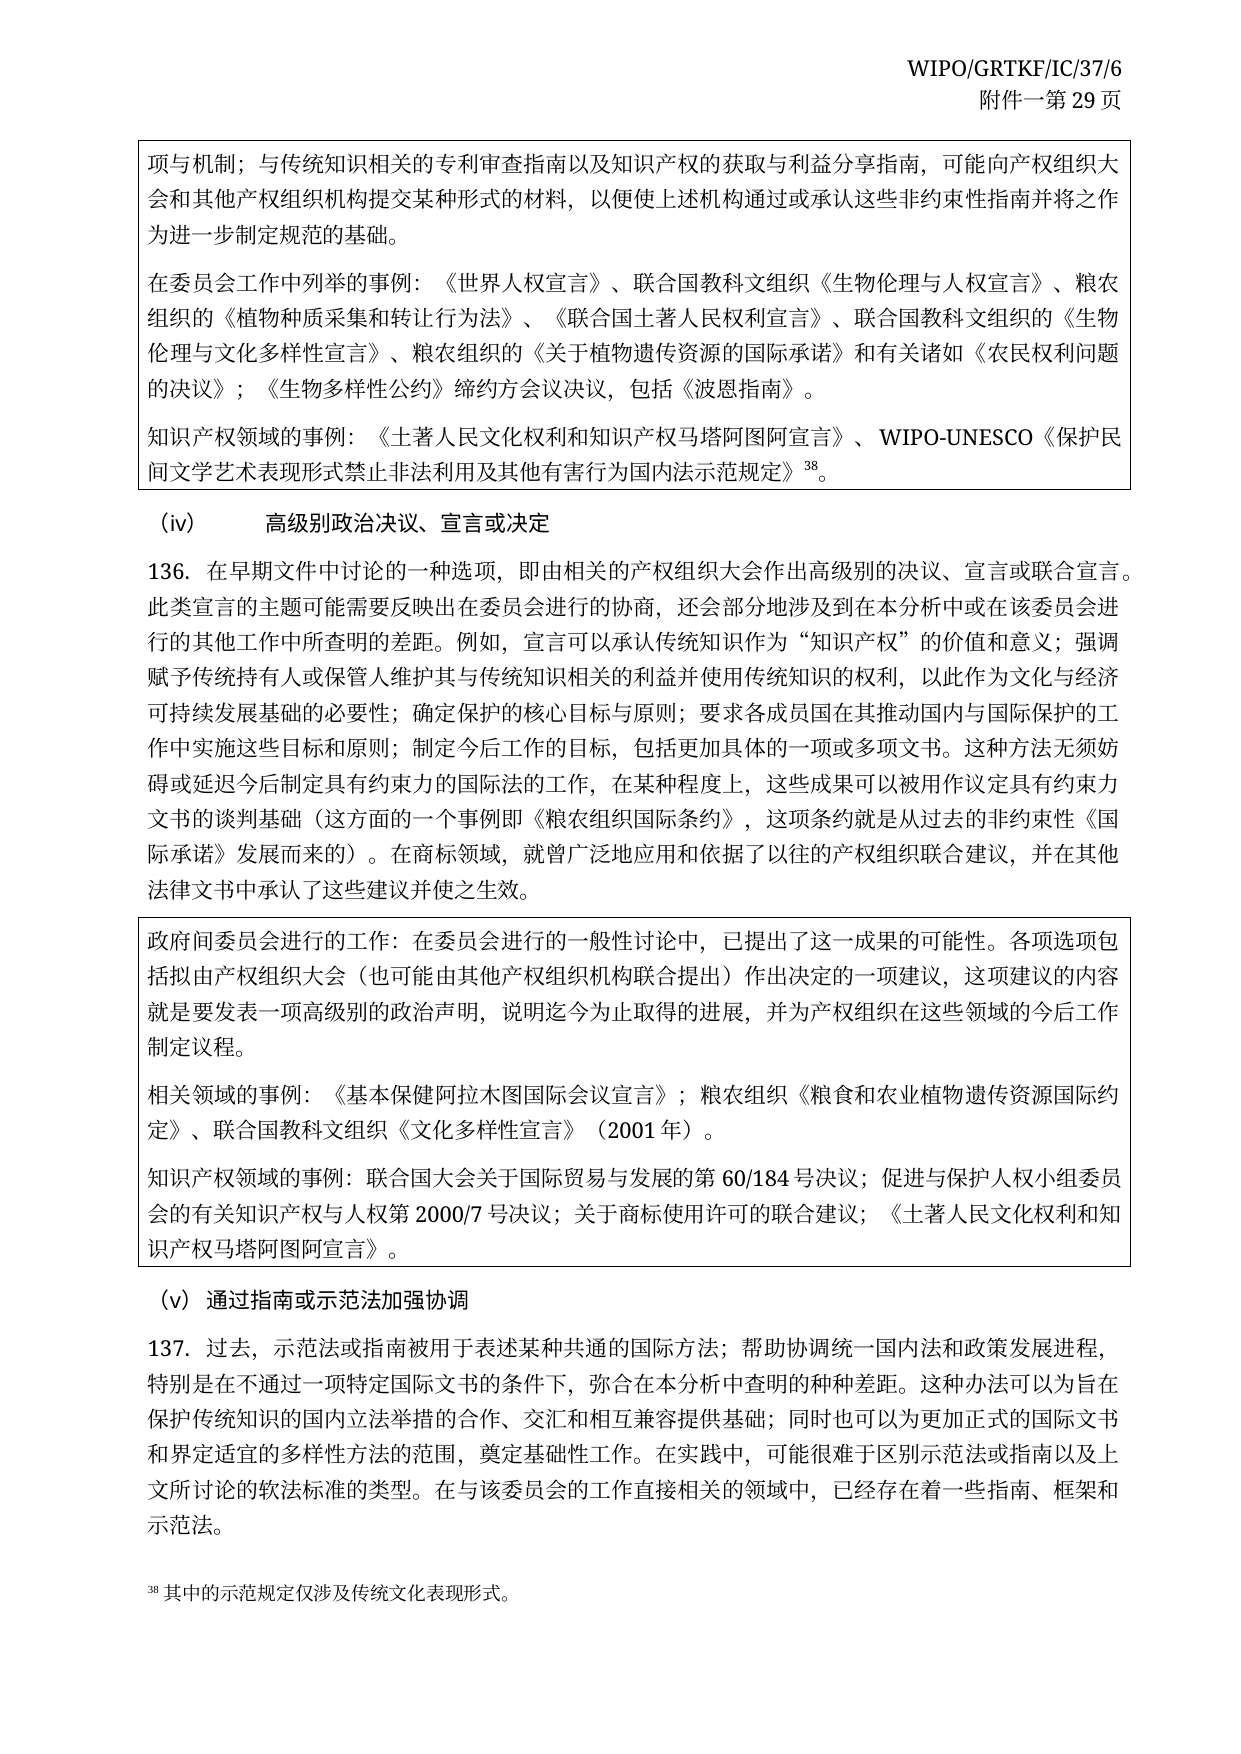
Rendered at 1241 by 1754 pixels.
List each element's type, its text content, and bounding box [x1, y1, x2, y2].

list 在早期文件中讨论的一种选项，即由相关的产权组织大会作出高级别的决议、宣言或联合宣言。此类宣言的主题可能需要反映出在委员会进行的协商，还会部分地涉及到在本分析中或在该委员会进行的其他工作中所查明的差距。例如，宣言可以承认传统知识作为“知识产权”的价值和意义；强调赋予传统持有人或保管人维护其与传统知识相关的利益并使用传统知识的权利，以此作为文化与经济可持续发展基础的必要性；确定保护的核心目标与原则；要求各成员国在其推动国内与国际保护的工作中实施这些目标和原则；制定今后工作的目标，包括更加具体的一项或多项文书。这种方法无须妨碍或延迟今后制定具有约束力的国际法的工作，在某种程度上，这些成果可以被用作议定具有约束力文书的谈判基础（这方面的一个事例即《粮农组织国际条约》，这项条约就是从过去的非约束性《国际承诺》发展而来的）。在商标领域，就曾广泛地应用和依据了以往的产权组织联合建议，并在其他法律文书中承认了这些建议并使之生效。 [148, 550, 1122, 904]
text 相关领域的事例：《基本保健阿拉木图国际会议宣言》；粮农组织《粮食和农业植物遗传资源国际约定》、联合国教科文组织《文化多样性宣言》（2001年）。 [139, 1071, 1130, 1145]
subtitle （v） 通过指南或示范法加强协调 [148, 1279, 1122, 1315]
list 过去，示范法或指南被用于表述某种共通的国际方法；帮助协调统一国内法和政策发展进程，特别是在不通过一项特定国际文书的条件下，弥合在本分析中查明的种种差距。这种办法可以为旨在保护传统知识的国内立法举措的合作、交汇和相互兼容提供基础；同时也可以为更加正式的国际文书和界定适宜的多样性方法的范围，奠定基础性工作。在实践中，可能很难于区别示范法或指南以及上文所讨论的软法标准的类型。在与该委员会的工作直接相关的领域中，已经存在着一些指南、框架和示范法。 [148, 1327, 1122, 1540]
text 知识产权领域的事例：联合国大会关于国际贸易与发展的第60/184号决议；促进与保护人权小组委员会的有关知识产权与人权第2000/7号决议；关于商标使用许可的联合建议；《土著人民文化权利和知识产权马塔阿图阿宣言》。 [139, 1154, 1130, 1266]
text 政府间委员会进行的工作：在委员会进行的一般性讨论中，已提出了这一成果的可能性。各项选项包括拟由产权组织大会（也可能由其他产权组织机构联合提出）作出决定的一项建议，这项建议的内容就是要发表一项高级别的政治声明，说明迄今为止取得的进展，并为产权组织在这些领域的今后工作制定议程。 [139, 918, 1130, 1062]
text 知识产权领域的事例：《土著人民文化权利和知识产权马塔阿图阿宣言》、WIPO-UNESCO《保护民间文学艺术表现形式禁止非法利用及其他有害行为国内法示范规定》。 [139, 413, 1130, 489]
subtitle （iv） 高级别政治决议、宣言或决定 [148, 502, 1122, 538]
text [139, 141, 1130, 249]
text 在委员会工作中列举的事例：《世界人权宣言》、联合国教科文组织《生物伦理与人权宣言》、粮农组织的《植物种质采集和转让行为法》、《联合国土著人民权利宣言》、联合国教科文组织的《生物伦理与文化多样性宣言》、粮农组织的《关于植物遗传资源的国际承诺》和有关诸如《农民权利问题的决议》；《生物多样性公约》缔约方会议决议，包括《波恩指南》。 [139, 259, 1130, 403]
